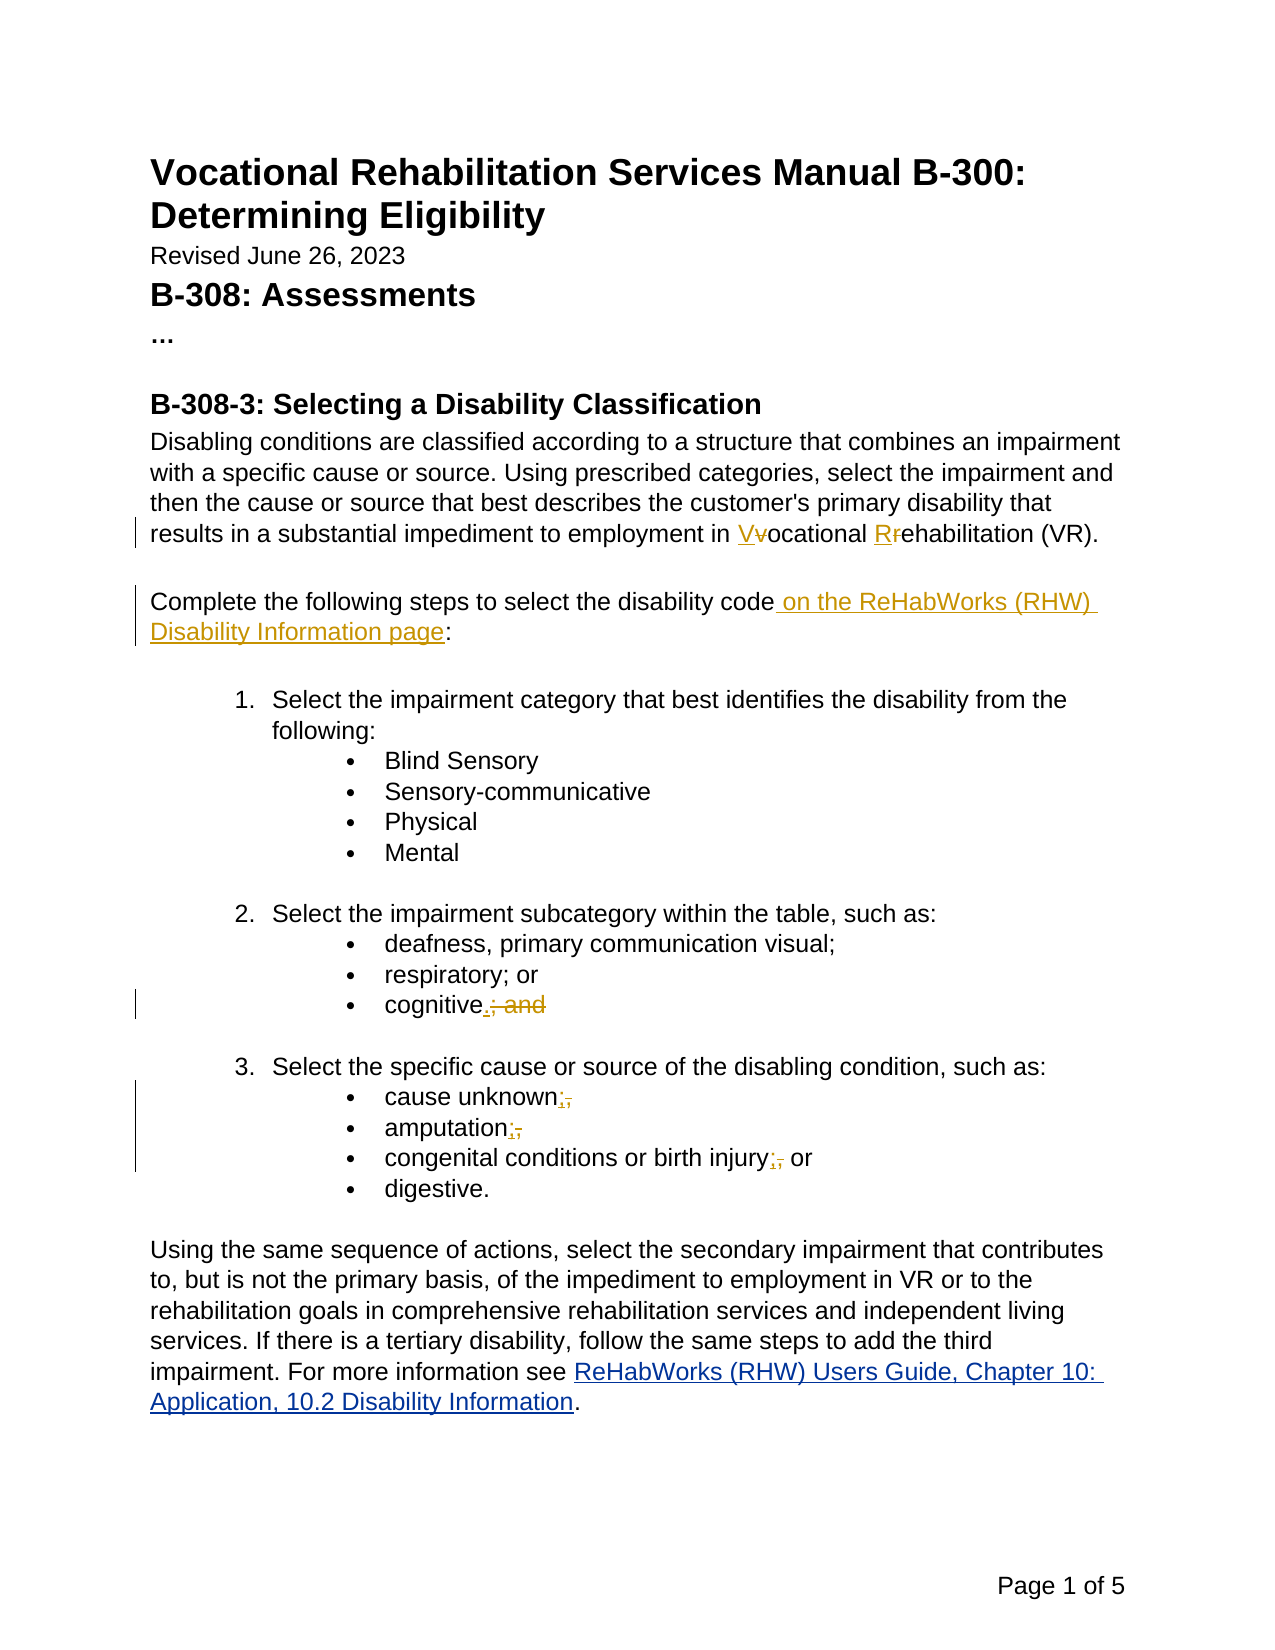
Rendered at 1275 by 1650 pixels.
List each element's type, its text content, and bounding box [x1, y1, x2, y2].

list Sensory-communicative [347, 775, 1050, 806]
list respiratory; or [347, 958, 1050, 989]
list Mental [347, 836, 1050, 867]
text Disabling conditions are classified according to a structure that combines an impairment with a specific cause or source. Using prescribed categories, select the impairment and then the cause or source that best describes the customer's primary disability that results in a substantial impediment to employment in ocational ehabilitation (VR). [150, 425, 1125, 547]
list cognitive [347, 989, 1050, 1019]
text Complete the following steps to select the disability code: [150, 585, 1125, 646]
list Select the impairment subcategory within the table, such as: [234, 897, 1087, 928]
text Using the same sequence of actions, select the secondary impairment that contributes to, but is not the primary basis, of the impediment to employment in VR or to the rehabilitation goals in comprehensive rehabilitation services and independent living services. If there is a tertiary disability, follow the same steps to add the third impairment. For more information see ReHabWorks (RHW) Users Guide, Chapter 10: Application, 10.2 Disability Information. [150, 1233, 1125, 1416]
subtitle Vocational Rehabilitation Services Manual B-300: Determining Eligibility [150, 150, 1125, 236]
list deafness, primary communication visual; [347, 928, 1050, 958]
list Select the impairment category that best identifies the disability from the following: [234, 683, 1087, 744]
list cause unknown [347, 1080, 1050, 1111]
text Revised June 26, 2023 [150, 241, 1125, 270]
list congenital conditions or birth injury or [347, 1141, 1050, 1172]
list amputation [347, 1111, 1050, 1141]
subtitle B-308: Assessments [150, 275, 1125, 314]
text … [150, 319, 1125, 349]
list Select the specific cause or source of the disabling condition, such as: [234, 1050, 1087, 1080]
list Blind Sensory [347, 744, 1050, 775]
subtitle B-308-3: Selecting a Disability Classification [150, 387, 1125, 420]
list Physical [347, 806, 1050, 836]
list digestive. [347, 1172, 1050, 1202]
